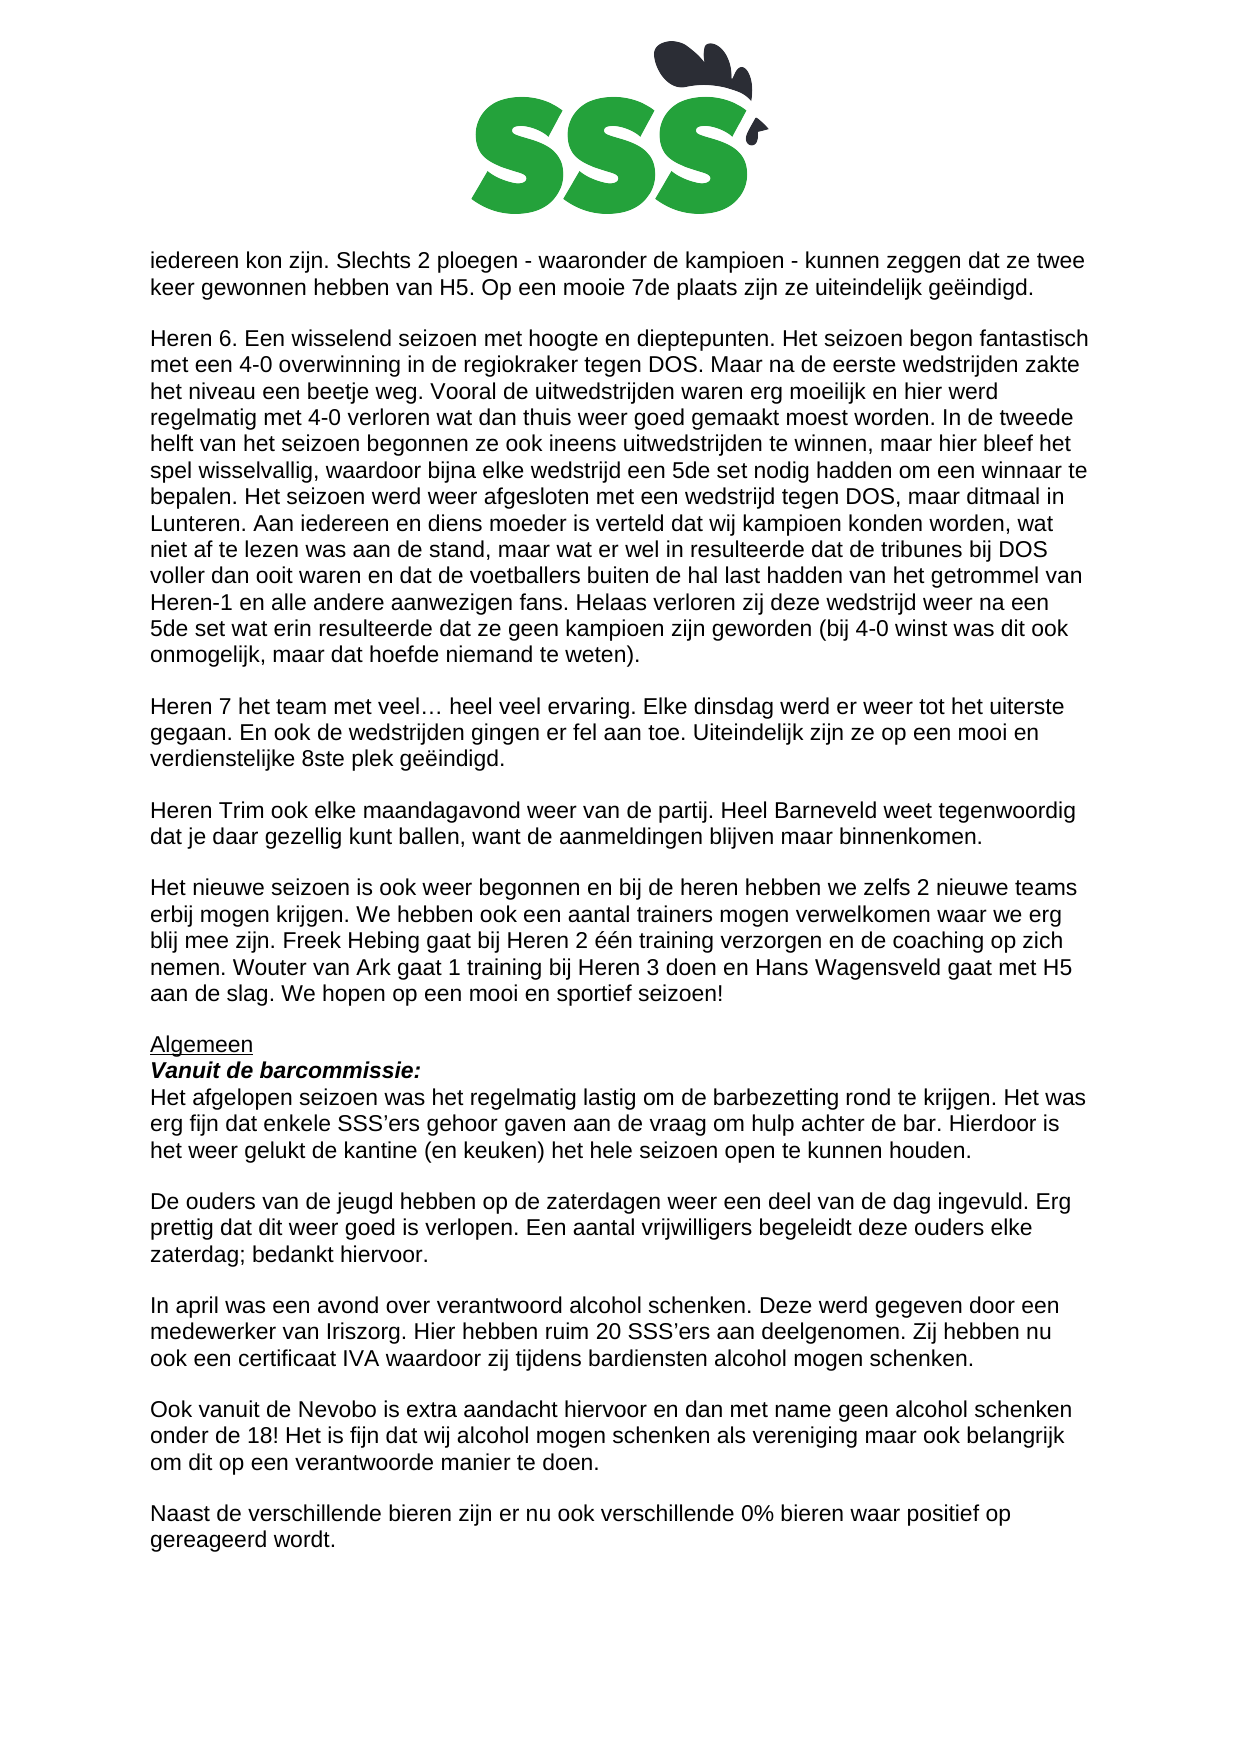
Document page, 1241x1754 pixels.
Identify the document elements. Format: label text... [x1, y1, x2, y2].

text In april was een avond over verantwoord alcohol schenken. Deze werd gegeven door een medewerker van Iriszorg. Hier hebben ruim 20 SSS’ers aan deelgenomen. Zij hebben nu ook een certificaat IVA waardoor zij tijdens bardiensten alcohol mogen schenken. [150, 1292, 1090, 1371]
text Ook vanuit de Nevobo is extra aandacht hiervoor en dan met name geen alcohol schenken onder de 18! Het is fijn dat wij alcohol mogen schenken als vereniging maar ook belangrijk om dit op een verantwoorde manier te doen. [150, 1396, 1090, 1475]
text Het nieuwe seizoen is ook weer begonnen en bij de heren hebben we zelfs 2 nieuwe teams erbij mogen krijgen. We hebben ook een aantal trainers mogen verwelkomen waar we erg blij mee zijn. Freek Hebing gaat bij Heren 2 één training verzorgen en de coaching op zich nemen. Wouter van Ark gaat 1 training bij Heren 3 doen en Hans Wagensveld gaat met H5 aan de slag. We hopen op een mooi en sportief seizoen! [150, 874, 1090, 1006]
text De ouders van de jeugd hebben op de zaterdagen weer een deel van de dag ingevuld. Erg prettig dat dit weer goed is verlopen. Een aantal vrijwilligers begeleidt deze ouders elke zaterdag; bedankt hiervoor. [150, 1188, 1090, 1267]
text Naast de verschillende bieren zijn er nu ook verschillende 0% bieren waar positief op gereageerd wordt. [150, 1500, 1090, 1553]
picture [471, 41, 769, 214]
text Algemeen Vanuit de barcommissie: Het afgelopen seizoen was het regelmatig lastig om de barbezetting rond te krijgen. Het was erg fijn dat enkele SSS’ers gehoor gaven aan de vraag om hulp achter de bar. Hierdoor is het weer gelukt de kantine (en keuken) het hele seizoen open te kunnen houden. [150, 1031, 1090, 1163]
text Heren 7 het team met veel… heel veel ervaring. Elke dinsdag werd er weer tot het uiterste gegaan. En ook de wedstrijden gingen er fel aan toe. Uiteindelijk zijn ze op een mooi en verdienstelijke 8ste plek geëindigd. [150, 693, 1090, 772]
text Heren 6. Een wisselend seizoen met hoogte en dieptepunten. Het seizoen begon fantastisch met een 4-0 overwinning in de regiokraker tegen DOS. Maar na de eerste wedstrijden zakte het niveau een beetje weg. Vooral de uitwedstrijden waren erg moeilijk en hier werd regelmatig met 4-0 verloren wat dan thuis weer goed gemaakt moest worden. In de tweede helft van het seizoen begonnen ze ook ineens uitwedstrijden te winnen, maar hier bleef het spel wisselvallig, waardoor bijna elke wedstrijd een 5de set nodig hadden om een winnaar te bepalen. Het seizoen werd weer afgesloten met een wedstrijd tegen DOS, maar ditmaal in Lunteren. Aan iedereen en diens moeder is verteld dat wij kampioen konden worden, wat niet af te lezen was aan de stand, maar wat er wel in resulteerde dat de tribunes bij DOS voller dan ooit waren en dat de voetballers buiten de hal last hadden van het getrommel van Heren-1 en alle andere aanwezigen fans. Helaas verloren zij deze wedstrijd weer na een 5de set wat erin resulteerde dat ze geen kampioen zijn geworden (bij 4-0 winst was dit ook onmogelijk, maar dat hoefde niemand te weten). [150, 325, 1090, 668]
text Heren Trim ook elke maandagavond weer van de partij. Heel Barneveld weet tegenwoordig dat je daar gezellig kunt ballen, want de aanmeldingen blijven maar binnenkomen. [150, 797, 1090, 849]
